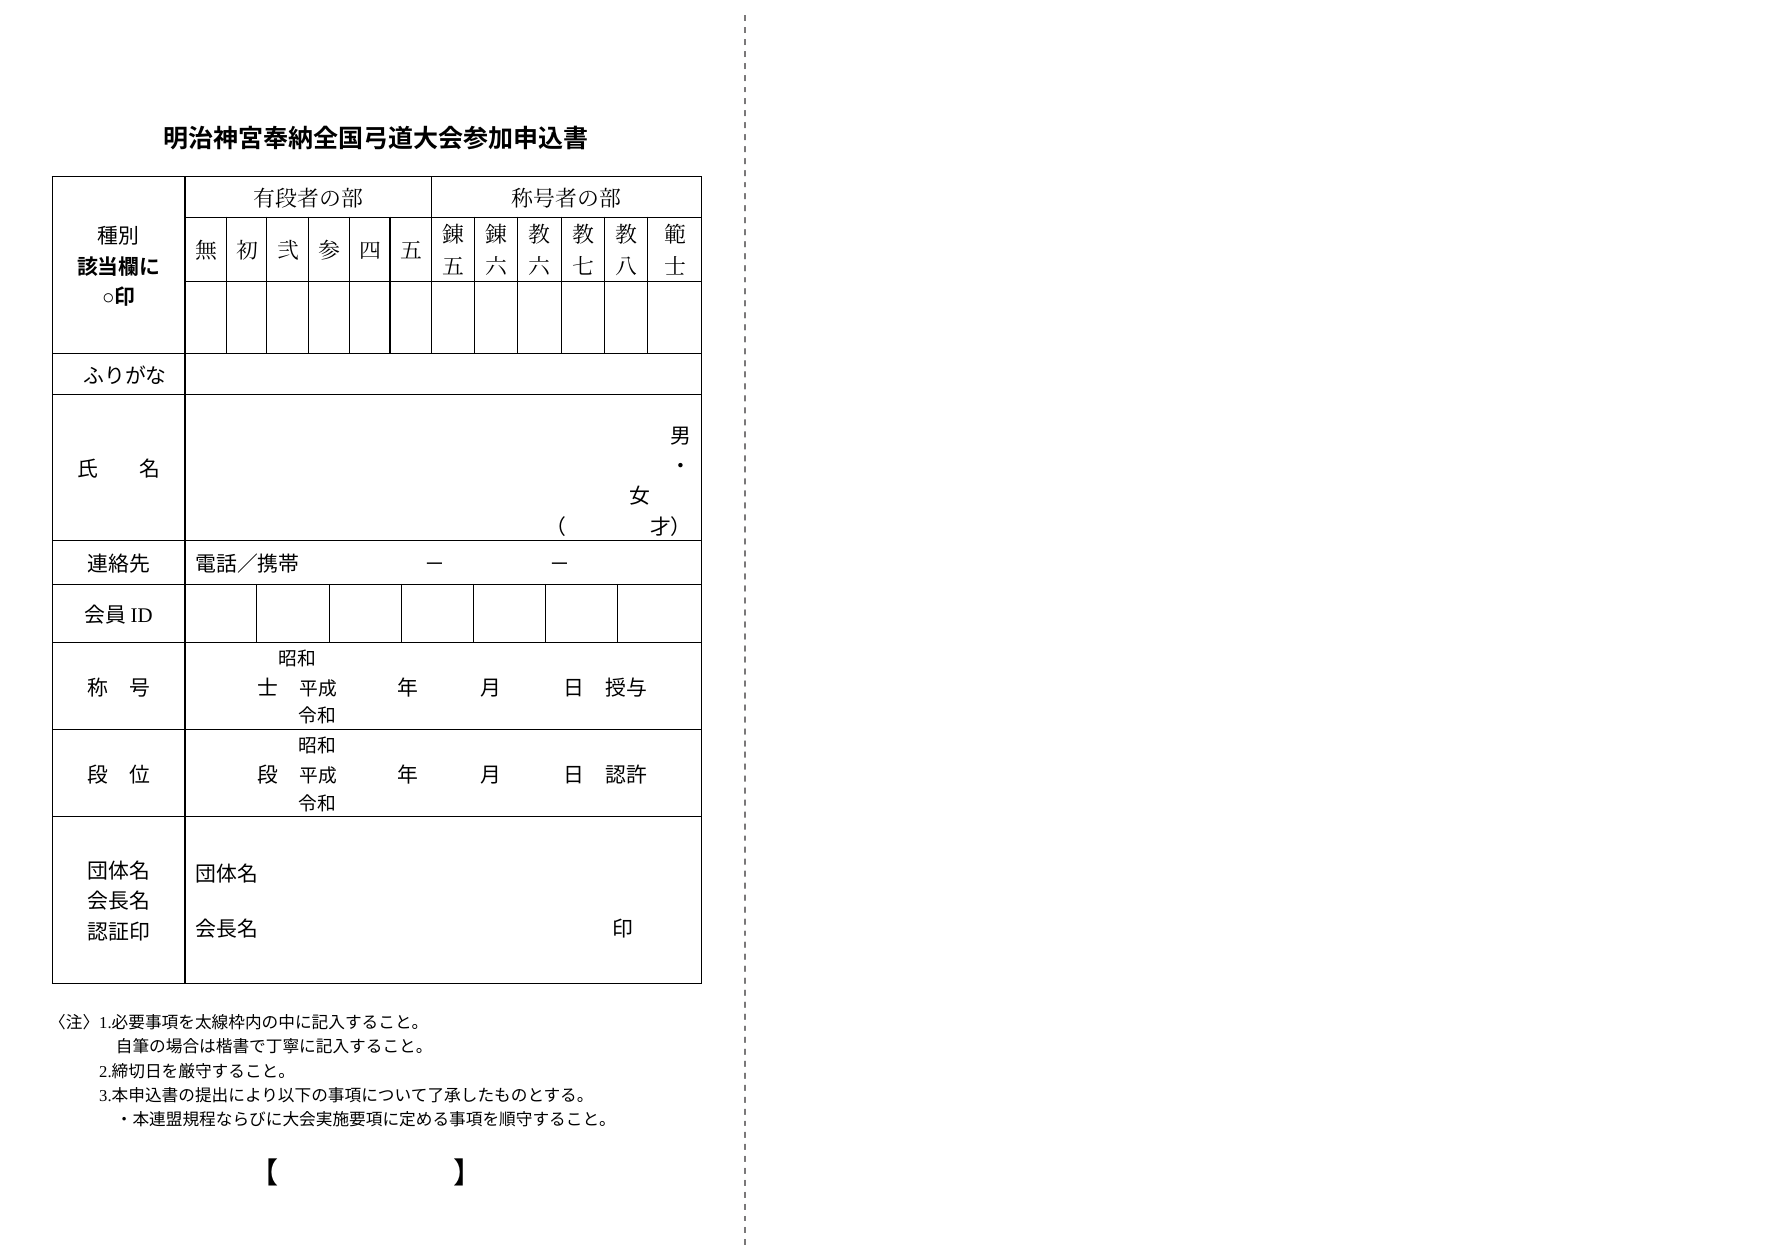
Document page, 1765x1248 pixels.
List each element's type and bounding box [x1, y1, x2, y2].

picture [742, 15, 747, 1246]
